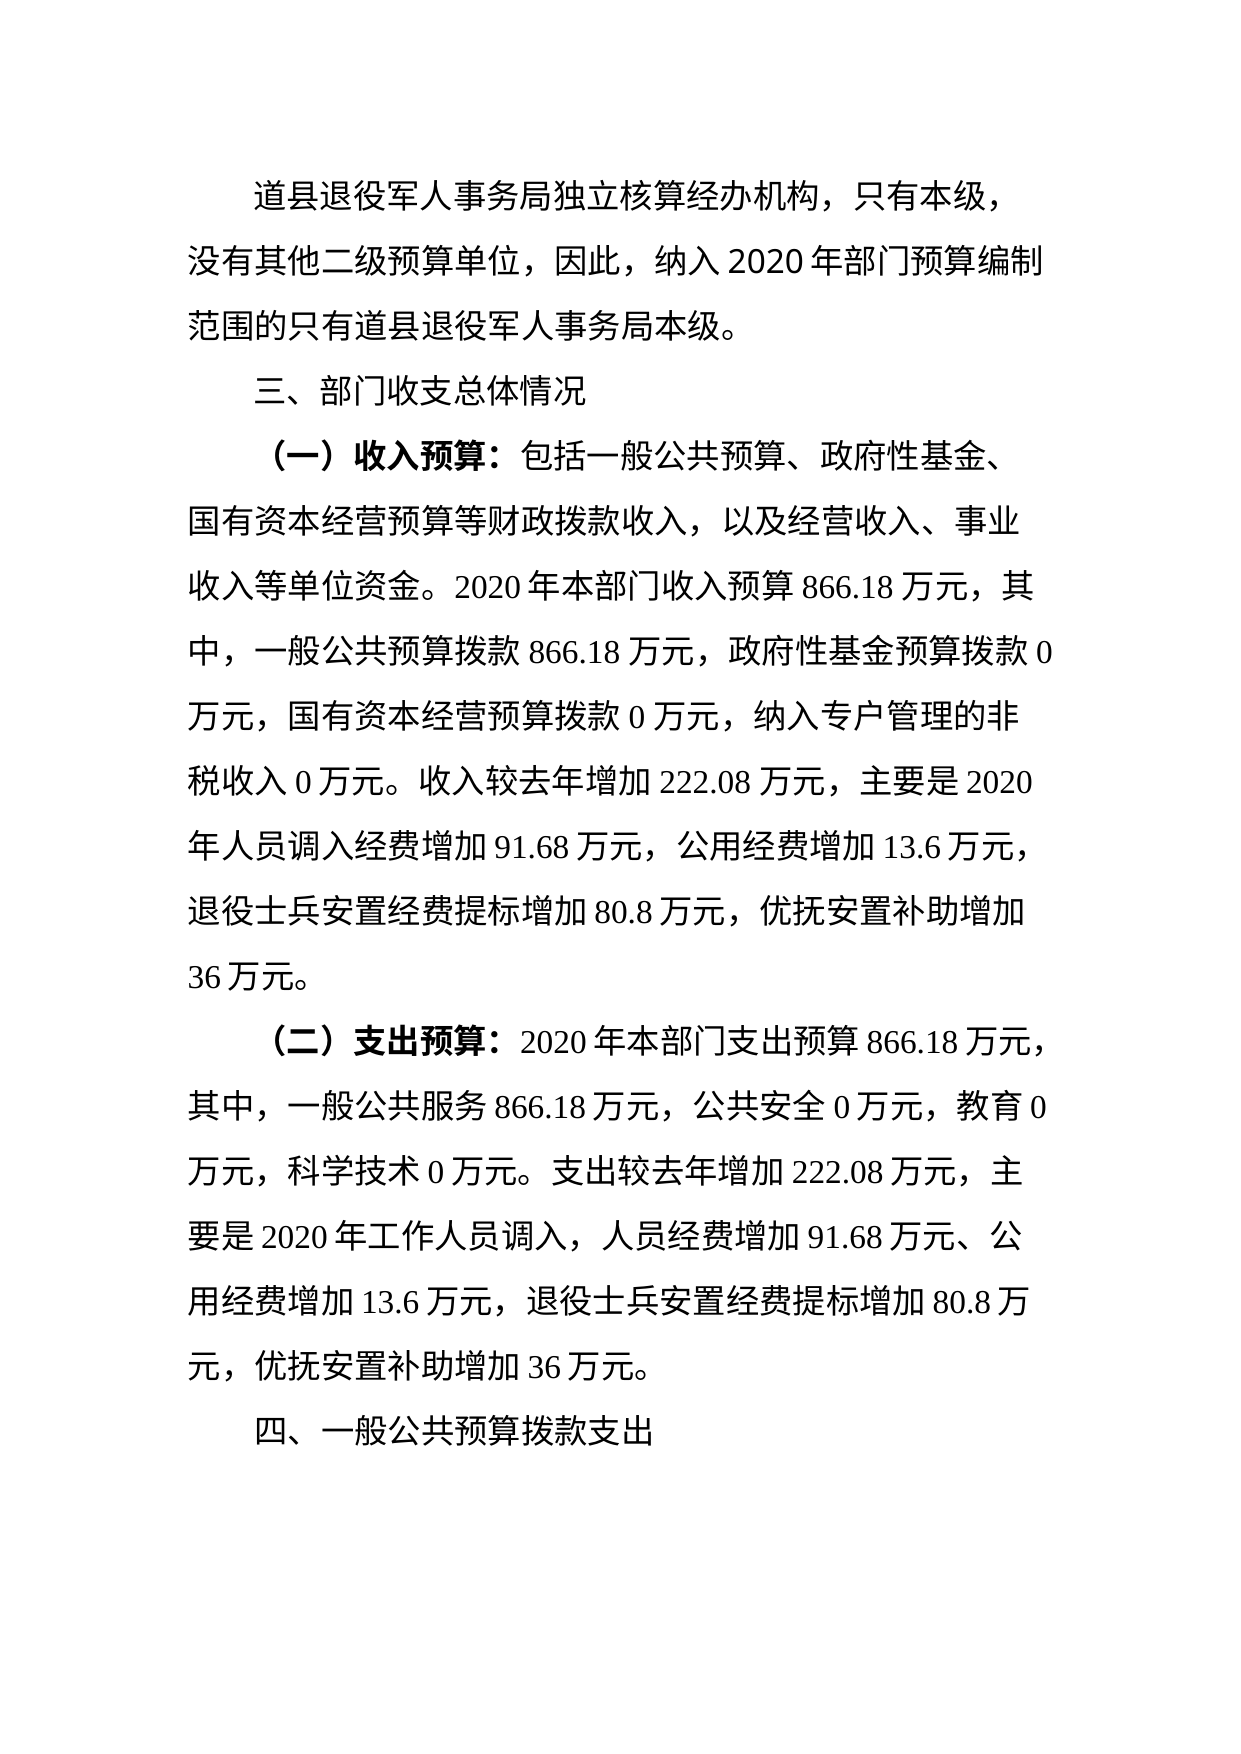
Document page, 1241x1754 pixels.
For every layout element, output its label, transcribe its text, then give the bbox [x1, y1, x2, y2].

text （二）支出预算：2020年本部门支出预算866.18万元，其中，一般公共服务866.18万元，公共安全 0万元，教育0 万元，科学技术0万元。支出较去年增加 222.08万元，主要是2020年工作人员调入，人员经费增加91.68万元、公用经费增加13.6万元，退役士兵安置经费提标增加80.8万元，优抚安置补助增加36万元。 [187, 1007, 1053, 1397]
text （一）收入预算：包括一般公共预算、政府性基金、国有资本经营预算等财政拨款收入，以及经营收入、事业收入等单位资金。2020年本部门收入预算 866.18 万元，其中，一般公共预算拨款 866.18 万元，政府性基金预算拨款 0万元，国有资本经营预算拨款 0 万元，纳入专户管理的非税收入 0万元。收入较去年增加 222.08 万元，主要是2020年人员调入经费增加91.68万元，公用经费增加13.6万元，退役士兵安置经费提标增加80.8万元，优抚安置补助增加36万元。 [187, 422, 1053, 1007]
text 四、一般公共预算拨款支出 [187, 1397, 1053, 1462]
text 道县退役军人事务局独立核算经办机构，只有本级，没有其他二级预算单位，因此，纳入2020年部门预算编制范围的只有道县退役军人事务局本级。 [187, 162, 1053, 357]
text 三、部门收支总体情况 [187, 357, 1053, 422]
